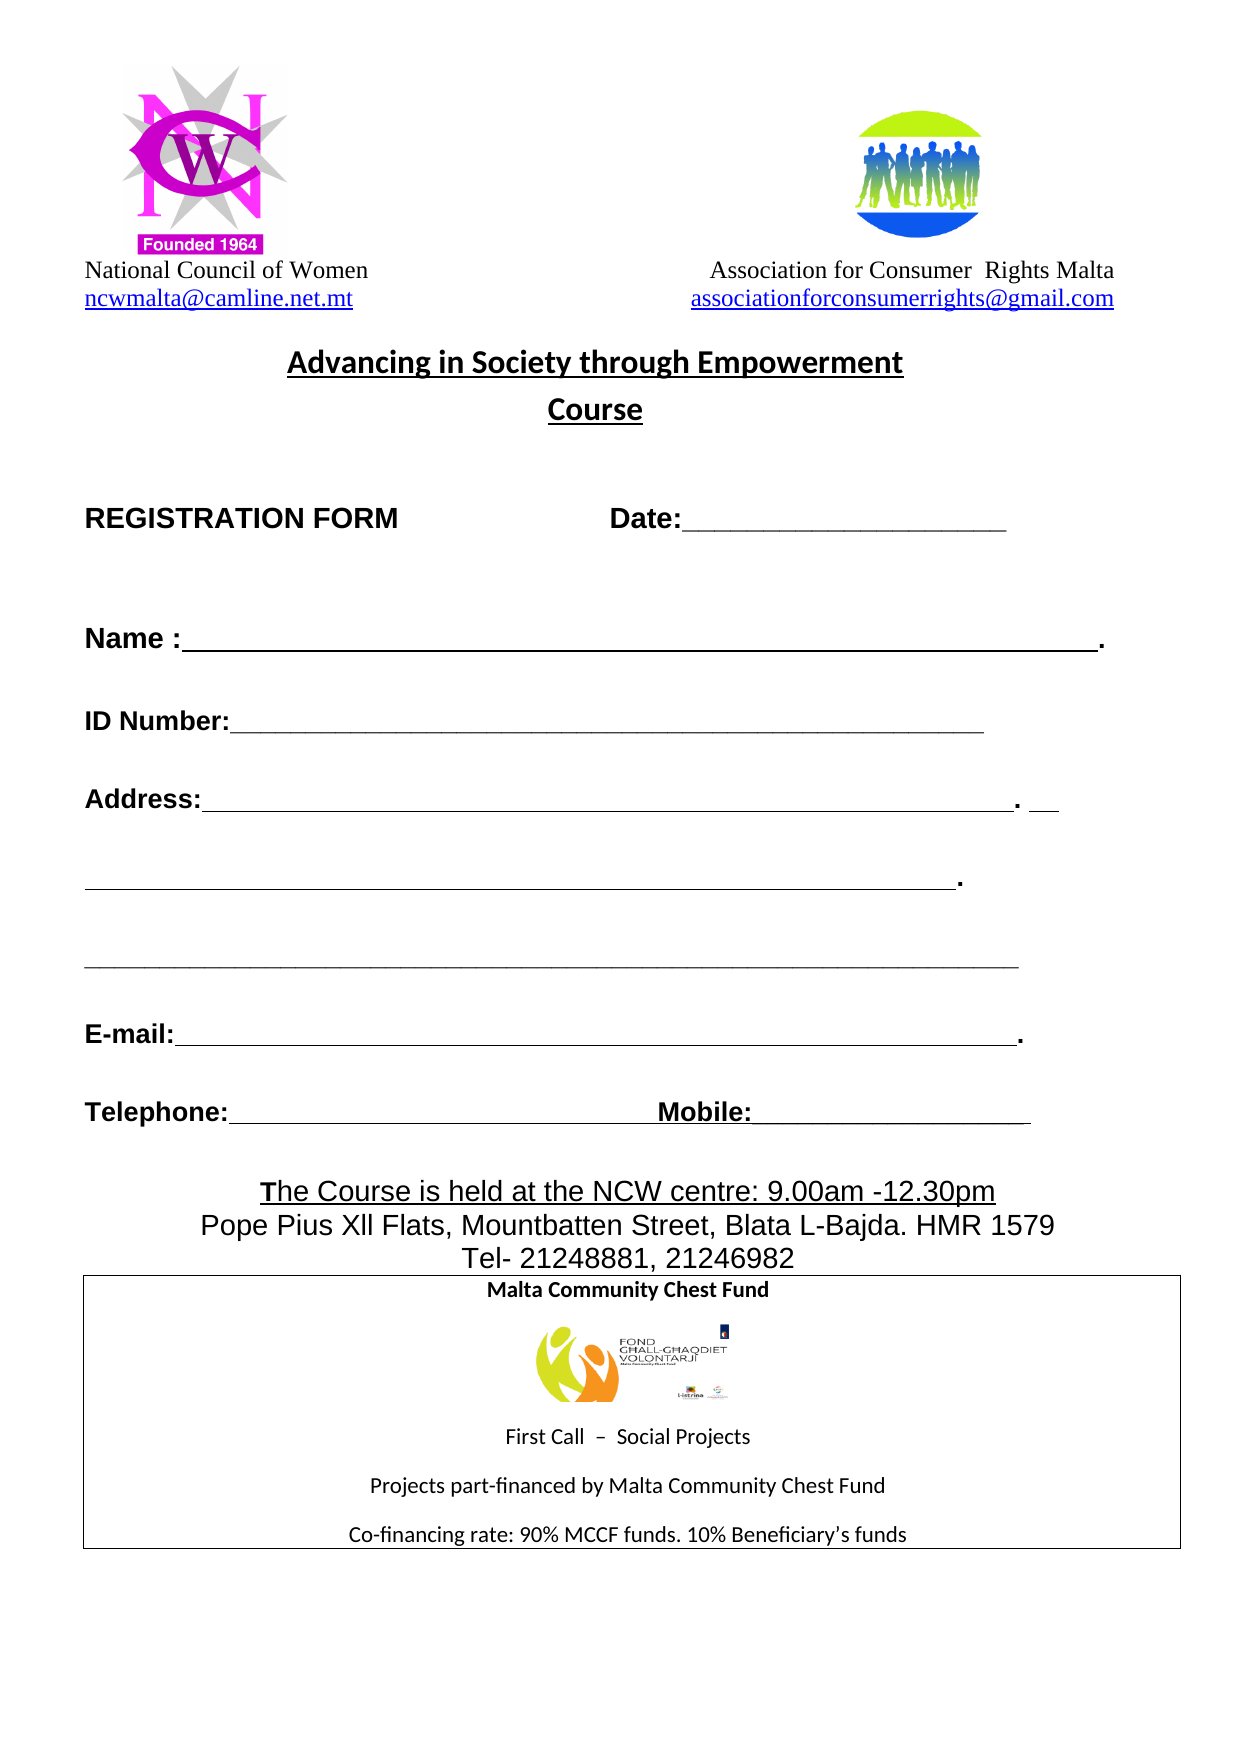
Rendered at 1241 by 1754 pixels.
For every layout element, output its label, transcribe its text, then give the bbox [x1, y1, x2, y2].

text Pope Pius Xll Flats, Mountbatten Street, Blata L-Bajda. HMR 1579 [84, 1207, 1172, 1241]
text Co-financing rate: 90% MCCF funds. 10% Beneficiary’s funds [84, 1519, 1180, 1548]
text Malta Community Chest Fund [84, 1276, 1180, 1304]
text First Call – Social Projects [84, 1421, 1180, 1450]
picture [525, 1324, 732, 1402]
text Course [19, 388, 1172, 428]
picture [121, 65, 288, 255]
text National Council of Women Association for Consumer Rights Malta [84, 255, 1172, 283]
text Advancing in Society through Empowerment [19, 341, 1172, 382]
text . [84, 861, 1172, 893]
text Projects part-financed by Malta Community Chest Fund [84, 1470, 1180, 1499]
text Tel- 21248881, 21246982 [84, 1241, 1172, 1274]
text E-mail: . [84, 1018, 1172, 1049]
text The Course is held at the NCW centre: 9.00am -12.30pm [84, 1174, 1172, 1207]
text REGISTRATION FORM Date:____________________ [84, 502, 1172, 535]
text Address: . [84, 783, 1172, 814]
text ncwmalta@camline.net.mt associationforconsumerrights@gmail.com [84, 283, 1172, 312]
text Name : . [84, 621, 1172, 655]
text Telephone: Mobile:__________________ [84, 1096, 1172, 1127]
text ID Number:__________________________________________________ [84, 705, 1172, 736]
picture [840, 74, 997, 255]
text ______________________________________________________________ [84, 939, 1172, 971]
